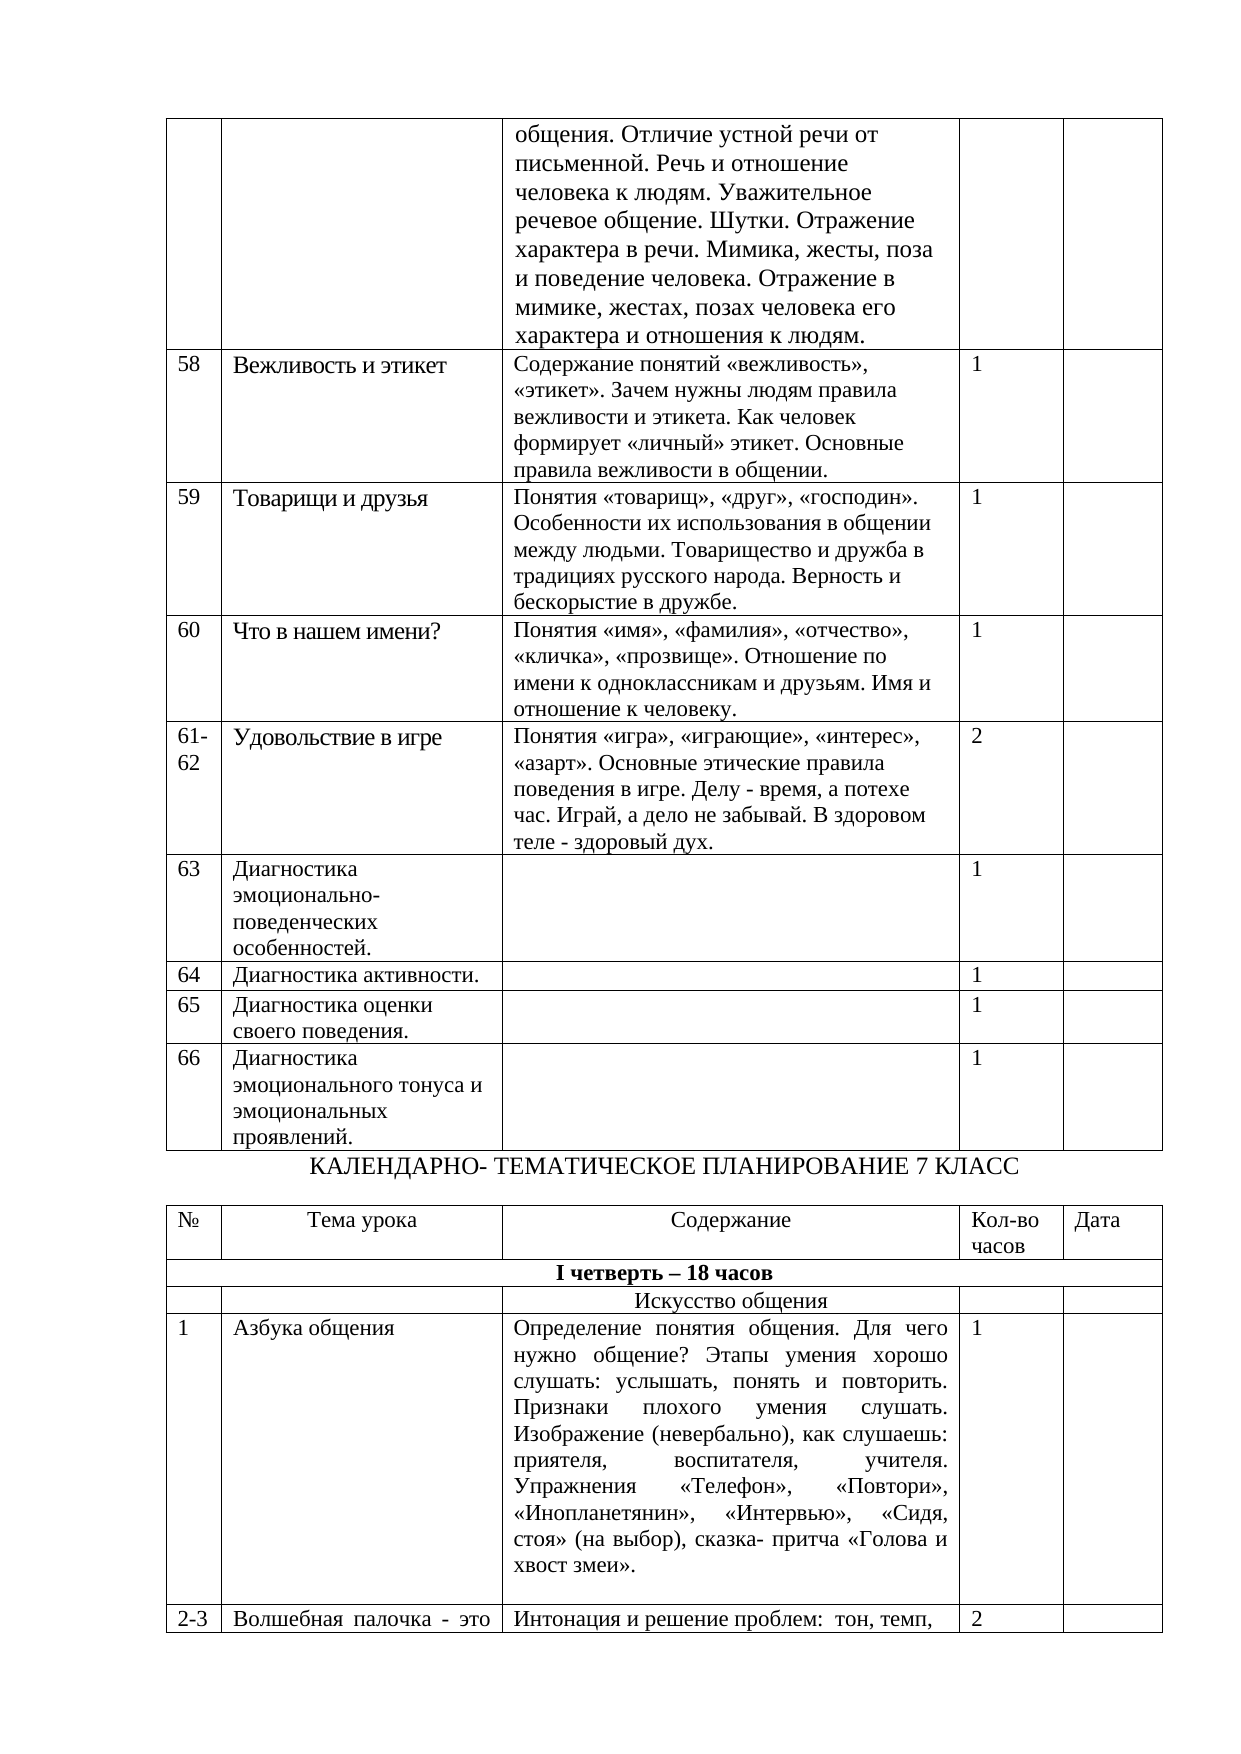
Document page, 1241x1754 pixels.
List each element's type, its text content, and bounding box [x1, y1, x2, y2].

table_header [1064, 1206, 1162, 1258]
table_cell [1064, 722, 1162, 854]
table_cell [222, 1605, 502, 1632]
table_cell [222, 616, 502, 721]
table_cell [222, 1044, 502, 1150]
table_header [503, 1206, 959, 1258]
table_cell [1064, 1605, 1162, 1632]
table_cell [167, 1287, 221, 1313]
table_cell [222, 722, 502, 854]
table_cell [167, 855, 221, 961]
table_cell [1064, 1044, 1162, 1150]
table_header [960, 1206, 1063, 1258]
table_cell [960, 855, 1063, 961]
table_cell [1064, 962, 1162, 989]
text КАЛЕНДАРНО- ТЕМАТИЧЕСКОЕ ПЛАНИРОВАНИЕ 7 КЛАСС [177, 1151, 1152, 1179]
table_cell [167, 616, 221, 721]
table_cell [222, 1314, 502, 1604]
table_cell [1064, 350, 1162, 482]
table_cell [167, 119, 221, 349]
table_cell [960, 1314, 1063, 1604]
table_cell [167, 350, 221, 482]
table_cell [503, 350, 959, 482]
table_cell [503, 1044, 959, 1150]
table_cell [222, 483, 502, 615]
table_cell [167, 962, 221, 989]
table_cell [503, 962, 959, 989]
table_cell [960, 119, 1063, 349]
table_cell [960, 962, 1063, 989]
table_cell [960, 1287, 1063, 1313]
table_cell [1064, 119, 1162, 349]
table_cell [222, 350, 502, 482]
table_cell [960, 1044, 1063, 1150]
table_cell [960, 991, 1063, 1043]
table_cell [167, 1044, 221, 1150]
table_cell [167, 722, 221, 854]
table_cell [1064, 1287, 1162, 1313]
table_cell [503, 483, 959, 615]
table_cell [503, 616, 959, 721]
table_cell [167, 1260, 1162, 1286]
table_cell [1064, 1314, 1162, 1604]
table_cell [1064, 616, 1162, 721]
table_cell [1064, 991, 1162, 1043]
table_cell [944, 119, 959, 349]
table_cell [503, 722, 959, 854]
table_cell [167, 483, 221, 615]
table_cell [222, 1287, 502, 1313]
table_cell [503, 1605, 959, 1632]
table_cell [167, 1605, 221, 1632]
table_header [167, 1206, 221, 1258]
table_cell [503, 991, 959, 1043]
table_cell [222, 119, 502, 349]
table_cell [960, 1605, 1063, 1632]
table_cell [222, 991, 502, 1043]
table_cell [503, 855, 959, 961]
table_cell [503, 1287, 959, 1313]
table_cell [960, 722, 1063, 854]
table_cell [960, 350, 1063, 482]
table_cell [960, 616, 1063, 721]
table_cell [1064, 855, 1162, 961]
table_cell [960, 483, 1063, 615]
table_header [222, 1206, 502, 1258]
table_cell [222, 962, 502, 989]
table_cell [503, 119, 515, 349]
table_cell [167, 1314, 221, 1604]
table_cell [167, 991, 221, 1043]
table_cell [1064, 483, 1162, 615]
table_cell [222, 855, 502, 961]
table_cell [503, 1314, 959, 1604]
